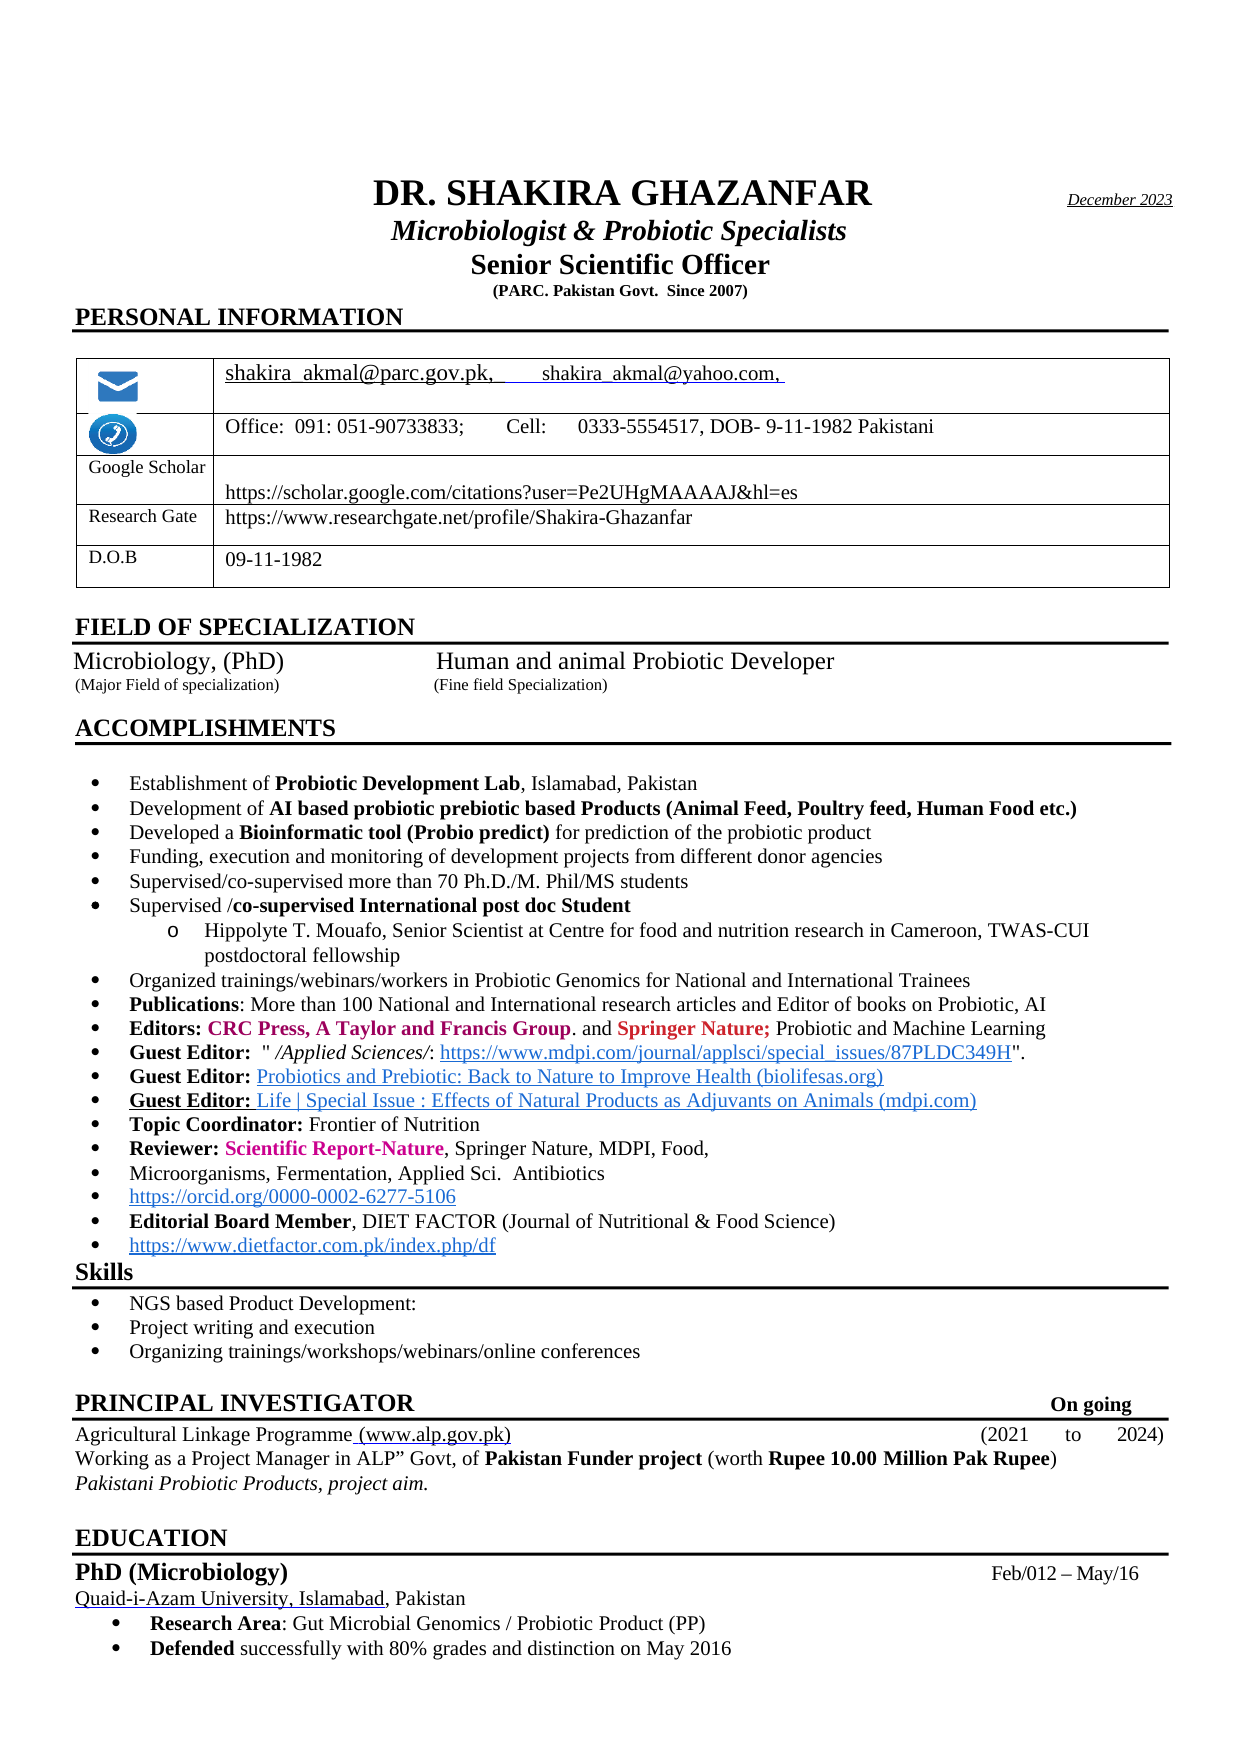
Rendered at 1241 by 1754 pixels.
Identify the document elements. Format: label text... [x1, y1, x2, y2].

table_cell [77, 414, 88, 454]
text Pakistani Probiotic Products, project aim. [75, 1471, 1166, 1494]
title Senior Scientific Officer [390, 248, 850, 281]
list Research Area: Gut Microbial Genomics / Probiotic Product (PP) [112, 1610, 1221, 1636]
table_cell https://scholar.google.com/citations?user=Pe2UHgMAAAAJ&hl=es [214, 456, 1169, 504]
list Publications: More than 100 National and International research articles and Editor of books on Probiotic, AI [92, 992, 1166, 1016]
list Editorial Board Member, DIET FACTOR (Journal of Nutritional & Food Science) [92, 1208, 1221, 1233]
text ACCOMPLISHMENTS [75, 713, 1221, 771]
list Microorganisms, Fermentation, Applied Sci. Antibiotics [92, 1160, 1221, 1184]
list Project writing and execution [92, 1315, 1166, 1339]
list Editors: CRC Press, A Taylor and Francis Group. and Springer Nature; Probiotic and Machine Learning [92, 1016, 1221, 1040]
list Guest Editor: Life | Special Issue : Effects of Natural Products as Adjuvants on Animals (mdpi.com) [92, 1088, 1221, 1112]
list Supervised /co-supervised International post doc Student [92, 893, 1166, 917]
list Development of AI based probiotic prebiotic based Products (Animal Feed, Poultry feed, Human Food etc.) [92, 796, 1166, 820]
table_cell https://www.researchgate.net/profile/Shakira-Ghazanfar [214, 505, 1169, 545]
text FIELD OF SPECIALIZATION [75, 612, 1221, 641]
table_header shakira_akmal@parc.gov.pk,_ shakira_akmal@yahoo.com, [214, 359, 1169, 413]
table_header [77, 359, 88, 413]
table_cell Research Gate [77, 505, 213, 545]
text (Major Field of specialization) (Fine field Specialization) [54, 675, 1221, 694]
text PRINCIPAL INVESTIGATOR On going [75, 1388, 1221, 1417]
text PhD (Microbiology) Feb/012 – May/16 [75, 1557, 1221, 1586]
list Reviewer: Scientific Report-Nature, Springer Nature, MDPI, Food, [92, 1136, 1221, 1160]
list NGS based Product Development: [92, 1291, 1166, 1315]
text Microbiologist & Probiotic Specialists [390, 214, 850, 248]
table_cell [137, 414, 213, 454]
text EDUCATION [75, 1523, 1221, 1552]
list Organized trainings/webinars/workers in Probiotic Genomics for National and International Trainees [92, 968, 1166, 992]
list Guest Editor: Probiotics and Prebiotic: Back to Nature to Improve Health (biolifesas.org) [92, 1064, 1221, 1088]
list Defended successfully with 80% grades and distinction on May 2016 [112, 1636, 1221, 1659]
text (PARC. Pakistan Govt. Since 2007) [390, 281, 850, 300]
table_cell Office: 091: 051-90733833; Cell: 0333-5554517, DOB- 9-11-1982 Pakistani [214, 414, 1169, 454]
list Establishment of Probiotic Development Lab, Islamabad, Pakistan [92, 771, 1166, 795]
table_cell 09-11-1982 [214, 546, 1169, 587]
list Supervised/co-supervised more than 70 Ph.D./M. Phil/MS students [92, 869, 1166, 893]
text Working as a Project Manager in ALP” Govt, of Pakistan Funder project (worth Rupee 10.00 Million Pak Rupee) [75, 1446, 1166, 1470]
list https://orcid.org/0000-0002-6277-5106 [92, 1184, 1221, 1208]
list https://www.dietfactor.com.pk/index.php/df [92, 1233, 1221, 1257]
list Funding, execution and monitoring of development projects from different donor agencies [92, 844, 1166, 868]
list Developed a Bioinformatic tool (Probio predict) for prediction of the probiotic product [92, 820, 1166, 844]
list Hippolyte T. Mouafo, Senior Scientist at Centre for food and nutrition research in Cameroon, TWAS-CUI postdoctoral fellowship [167, 917, 1166, 967]
text Skills [75, 1257, 1221, 1285]
text DR. SHAKIRA GHAZANFAR December 2023 [54, 171, 1221, 214]
list Organizing trainings/workshops/webinars/online conferences [92, 1339, 1166, 1363]
subtitle PERSONAL INFORMATION [75, 302, 1221, 331]
picture [88, 359, 138, 454]
table_cell D.O.B [77, 546, 213, 587]
table_cell Google Scholar [77, 456, 213, 504]
list Topic Coordinator: Frontier of Nutrition [92, 1112, 1221, 1136]
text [75, 1586, 1221, 1610]
table_header [138, 359, 213, 413]
text Agricultural Linkage Programme (www.alp.gov.pk) (2021 to 2024) [75, 1422, 1166, 1446]
subtitle Microbiology, (PhD) Human and animal Probiotic Developer [54, 646, 1221, 674]
list Guest Editor: " /Applied Sciences/: https://www.mdpi.com/journal/applsci/special_issues/87PLDC349H". [92, 1040, 1221, 1064]
